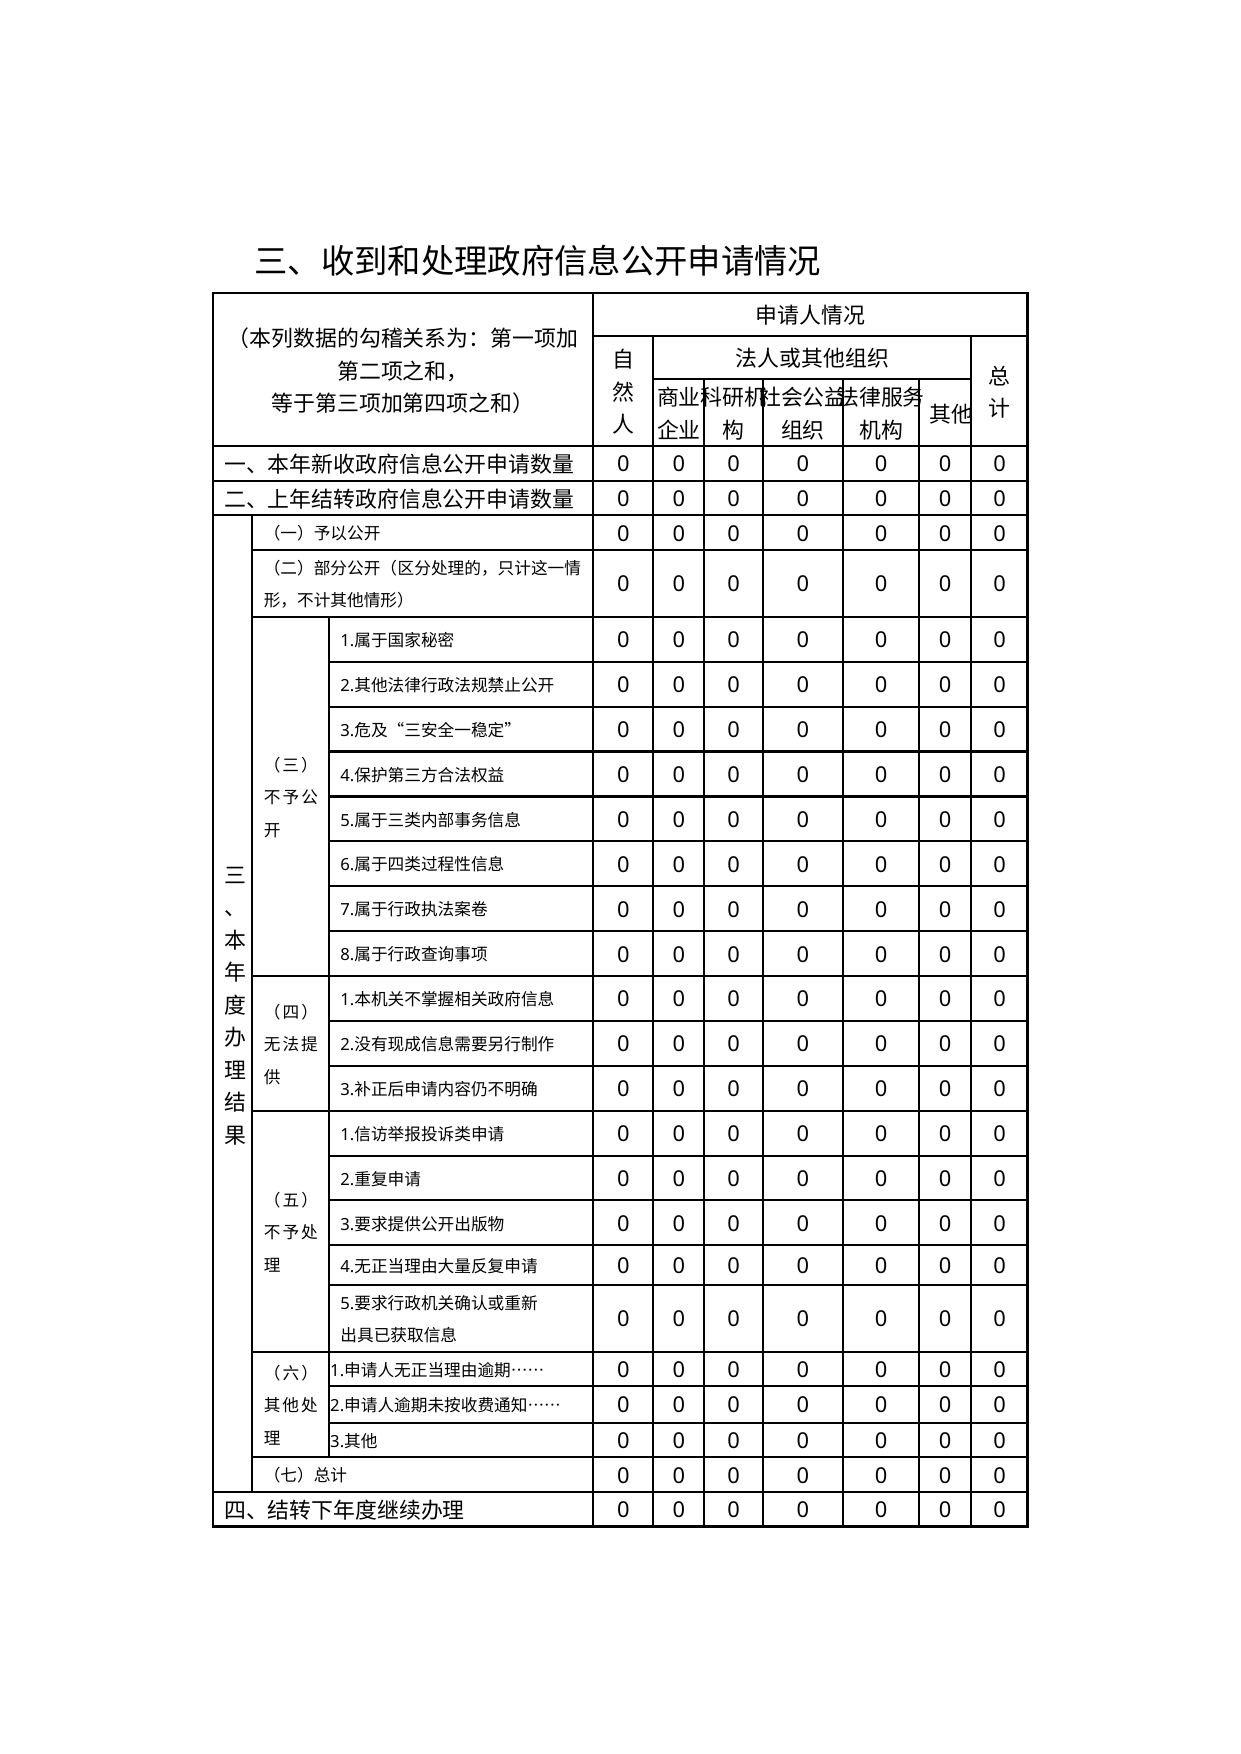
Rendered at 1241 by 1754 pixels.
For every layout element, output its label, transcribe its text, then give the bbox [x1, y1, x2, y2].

table_cell 0 [764, 1387, 842, 1422]
table_cell 0 [705, 663, 762, 706]
table_cell 0 [654, 1112, 703, 1154]
table_cell 0 [920, 516, 970, 549]
table_cell 0 [705, 1157, 762, 1199]
table_cell 0 [654, 842, 703, 885]
table_cell 0 [705, 1353, 762, 1385]
table_cell 1.本机关不掌握相关政府信息 [330, 977, 592, 1020]
table_cell 0 [705, 977, 762, 1020]
table_cell 二、上年结转政府信息公开申请数量 [214, 482, 592, 514]
table_cell 0 [972, 708, 1026, 750]
table_cell 0 [764, 842, 842, 885]
table_cell 0 [844, 663, 918, 706]
table_cell 0 [764, 1246, 842, 1283]
table_cell 商业企业 [654, 380, 703, 445]
table_cell 2.其他法律行政法规禁止公开 [330, 663, 592, 706]
table_cell （四）无法提供 [253, 977, 328, 1109]
table_cell 0 [594, 1112, 652, 1154]
table_cell 0 [920, 1424, 970, 1456]
table_cell 0 [594, 1353, 652, 1385]
table_cell 总计 [972, 337, 1026, 445]
table_cell 0 [764, 1157, 842, 1199]
table_cell 0 [920, 1493, 970, 1525]
table_cell 0 [972, 1201, 1026, 1244]
table_cell 0 [764, 1286, 842, 1351]
table_cell 0 [764, 1022, 842, 1065]
table_cell （三）不予公开 [253, 618, 328, 975]
table_cell 0 [844, 447, 918, 479]
table_cell 8.属于行政查询事项 [330, 932, 592, 975]
table_cell 0 [705, 887, 762, 930]
table_cell 0 [920, 887, 970, 930]
table_cell 0 [920, 618, 970, 661]
table_cell 0 [594, 1458, 652, 1491]
table_cell 6.属于四类过程性信息 [330, 842, 592, 885]
table_cell 0 [972, 1458, 1026, 1491]
table_cell 0 [654, 1067, 703, 1109]
table_cell 0 [972, 1157, 1026, 1199]
table_cell 0 [705, 798, 762, 840]
table_cell 0 [654, 1246, 703, 1283]
table_cell 0 [972, 842, 1026, 885]
table_cell 0 [594, 1022, 652, 1065]
table_cell 0 [764, 1424, 842, 1456]
table_cell 0 [920, 1246, 970, 1283]
table_cell 自然人 [594, 337, 652, 445]
table_cell （一）予以公开 [253, 516, 592, 549]
table_cell 0 [764, 482, 842, 514]
table_cell 0 [764, 1458, 842, 1491]
table_cell 0 [844, 551, 918, 616]
table_cell （二）部分公开（区分处理的，只计这一情形，不计其他情形） [253, 551, 592, 616]
table_cell 0 [920, 551, 970, 616]
table_header （本列数据的勾稽关系为：第一项加第二项之和， 等于第三项加第四项之和） [214, 294, 592, 445]
table_cell 0 [594, 551, 652, 616]
table_cell 0 [654, 1157, 703, 1199]
table_cell 0 [972, 977, 1026, 1020]
table_cell 0 [764, 887, 842, 930]
table_cell 3.要求提供公开出版物 [330, 1201, 592, 1244]
table_cell 0 [594, 482, 652, 514]
table_cell 0 [654, 1286, 703, 1351]
table_cell 0 [654, 1387, 703, 1422]
table_cell 0 [972, 1246, 1026, 1283]
table_cell 2.没有现成信息需要另行制作 [330, 1022, 592, 1065]
table_cell 0 [920, 1157, 970, 1199]
table_cell 0 [920, 798, 970, 840]
table_cell 0 [972, 1112, 1026, 1154]
table_cell 0 [654, 1493, 703, 1525]
table_cell 0 [920, 1387, 970, 1422]
table_cell 0 [654, 753, 703, 795]
table_header 申请人情况 [594, 294, 1026, 335]
table_cell 0 [972, 932, 1026, 975]
table_cell （五）不予处理 [253, 1112, 328, 1351]
table_cell 0 [844, 842, 918, 885]
table_cell 0 [764, 447, 842, 479]
table_cell 0 [844, 1157, 918, 1199]
table_cell 0 [920, 1022, 970, 1065]
table_cell 0 [764, 798, 842, 840]
table_cell 0 [594, 663, 652, 706]
table_cell 0 [972, 1493, 1026, 1525]
table_cell 0 [844, 516, 918, 549]
table_cell 三、本年度办理结果 [214, 516, 251, 1491]
table_cell 0 [705, 447, 762, 479]
table_cell 0 [972, 551, 1026, 616]
table_cell 0 [764, 1067, 842, 1109]
table_cell 0 [972, 482, 1026, 514]
table_cell 0 [654, 708, 703, 750]
table_cell 0 [594, 977, 652, 1020]
table_cell 0 [764, 516, 842, 549]
table_cell 0 [654, 1353, 703, 1385]
table_cell 0 [705, 482, 762, 514]
table_cell 0 [764, 1493, 842, 1525]
table_cell 0 [654, 798, 703, 840]
table_cell 法律服务机构 [844, 380, 918, 445]
table_cell 0 [844, 798, 918, 840]
table_cell 0 [844, 482, 918, 514]
table_cell 科研机构 [705, 380, 762, 445]
table_cell 0 [844, 1246, 918, 1283]
table_cell 3.危及“三安全一稳定” [330, 708, 592, 750]
table_cell 0 [705, 1246, 762, 1283]
table_cell 0 [705, 1424, 762, 1456]
table_cell 0 [594, 1424, 652, 1456]
table_cell 0 [594, 1493, 652, 1525]
table_cell 2.申请人逾期未按收费通知…… [330, 1387, 592, 1422]
table_cell 0 [920, 977, 970, 1020]
table_cell 0 [594, 798, 652, 840]
table_cell 0 [920, 1112, 970, 1154]
table_cell 0 [972, 1353, 1026, 1385]
table_cell 0 [654, 1458, 703, 1491]
table_cell 0 [764, 932, 842, 975]
table_cell 0 [920, 708, 970, 750]
table_cell 0 [764, 708, 842, 750]
table_cell 5.属于三类内部事务信息 [330, 798, 592, 840]
table_cell 0 [594, 1157, 652, 1199]
table_cell 0 [594, 447, 652, 479]
table_cell 0 [764, 618, 842, 661]
table_cell 0 [972, 663, 1026, 706]
table_cell 0 [594, 618, 652, 661]
table_cell 0 [972, 1286, 1026, 1351]
table_cell 0 [594, 753, 652, 795]
table_cell 0 [705, 618, 762, 661]
table_cell 0 [844, 1493, 918, 1525]
table_cell 0 [654, 1022, 703, 1065]
table_cell 0 [594, 842, 652, 885]
table_cell 0 [654, 447, 703, 479]
table_cell 法人或其他组织 [654, 337, 970, 378]
table_cell 0 [705, 708, 762, 750]
table_cell 0 [844, 1353, 918, 1385]
table_cell 1.信访举报投诉类申请 [330, 1112, 592, 1154]
table_cell 四、结转下年度继续办理 [214, 1493, 592, 1525]
table_cell 3.其他 [330, 1424, 592, 1456]
table_cell 0 [844, 887, 918, 930]
table_cell 0 [654, 1424, 703, 1456]
table_cell 0 [972, 1387, 1026, 1422]
table_cell 0 [705, 1067, 762, 1109]
table_cell 0 [594, 516, 652, 549]
table_cell 一、本年新收政府信息公开申请数量 [214, 447, 592, 479]
table_cell 0 [844, 1201, 918, 1244]
table_cell 0 [920, 663, 970, 706]
table_cell 0 [705, 1286, 762, 1351]
table_cell 0 [844, 977, 918, 1020]
table_cell 0 [972, 1424, 1026, 1456]
table_cell 0 [844, 618, 918, 661]
table_cell 0 [844, 932, 918, 975]
table_cell 0 [764, 977, 842, 1020]
table_cell 0 [705, 932, 762, 975]
table_cell 0 [972, 447, 1026, 479]
table_cell 0 [764, 753, 842, 795]
table_cell 0 [972, 887, 1026, 930]
table_cell 0 [972, 618, 1026, 661]
table_cell （七）总计 [253, 1458, 592, 1491]
table_cell 7.属于行政执法案卷 [330, 887, 592, 930]
table_cell 0 [705, 1201, 762, 1244]
table_cell 0 [654, 932, 703, 975]
table_cell 0 [594, 1387, 652, 1422]
table_cell 0 [920, 1458, 970, 1491]
table_cell 0 [705, 842, 762, 885]
table_cell 社会公益组织 [764, 380, 842, 445]
table_cell 0 [844, 1424, 918, 1456]
table_cell 0 [705, 1493, 762, 1525]
table_cell 0 [844, 1286, 918, 1351]
table_cell 0 [594, 1067, 652, 1109]
table_cell 0 [705, 1022, 762, 1065]
table_cell 0 [594, 1286, 652, 1351]
table_cell 0 [705, 1458, 762, 1491]
table_cell 0 [920, 932, 970, 975]
table_cell 0 [705, 1112, 762, 1154]
table_cell 0 [972, 1022, 1026, 1065]
table_cell 0 [705, 1387, 762, 1422]
table_cell 2.重复申请 [330, 1157, 592, 1199]
table_cell 0 [654, 551, 703, 616]
table_cell 0 [844, 1067, 918, 1109]
table_cell 0 [844, 1112, 918, 1154]
table_cell 0 [594, 932, 652, 975]
table_cell 1.属于国家秘密 [330, 618, 592, 661]
table_cell 4.保护第三方合法权益 [330, 753, 592, 795]
table_cell 0 [654, 663, 703, 706]
table_cell 0 [594, 887, 652, 930]
table_cell 0 [844, 1387, 918, 1422]
table_cell 0 [972, 1067, 1026, 1109]
table_cell （六）其他处理 [253, 1353, 328, 1456]
table_cell 其他 [920, 380, 970, 445]
table_cell 0 [844, 1022, 918, 1065]
table_cell 0 [844, 753, 918, 795]
table_cell 0 [705, 516, 762, 549]
table_cell 0 [654, 482, 703, 514]
table_cell 0 [764, 551, 842, 616]
table_cell 0 [594, 1246, 652, 1283]
table_cell 0 [844, 1458, 918, 1491]
table_cell 3.补正后申请内容仍不明确 [330, 1067, 592, 1109]
table_cell 0 [764, 1353, 842, 1385]
table_cell 0 [705, 551, 762, 616]
table_cell 0 [920, 447, 970, 479]
table_cell 0 [764, 1112, 842, 1154]
table_cell 0 [594, 1201, 652, 1244]
table_cell 0 [972, 798, 1026, 840]
table_cell 0 [654, 977, 703, 1020]
table_cell 0 [920, 1286, 970, 1351]
table_cell 0 [972, 516, 1026, 549]
table_cell 0 [654, 1201, 703, 1244]
table_cell 0 [594, 708, 652, 750]
table_cell 4.无正当理由大量反复申请 [330, 1246, 592, 1283]
table_cell 0 [654, 618, 703, 661]
table_cell 1.申请人无正当理由逾期…… [330, 1353, 592, 1385]
table_cell 0 [920, 1201, 970, 1244]
table_cell 0 [972, 753, 1026, 795]
table_cell 5.要求行政机关确认或重新 出具已获取信息 [330, 1286, 592, 1351]
table_cell 0 [764, 663, 842, 706]
table_cell 0 [920, 753, 970, 795]
table_cell 0 [654, 887, 703, 930]
table_cell 0 [654, 516, 703, 549]
table_cell 0 [920, 482, 970, 514]
table_cell 0 [920, 842, 970, 885]
table_cell 0 [764, 1201, 842, 1244]
table_cell 0 [920, 1067, 970, 1109]
table_cell 0 [705, 753, 762, 795]
table_cell 0 [844, 708, 918, 750]
list 收到和处理政府信息公开申请情况 [187, 227, 1053, 292]
table_cell 0 [920, 1353, 970, 1385]
